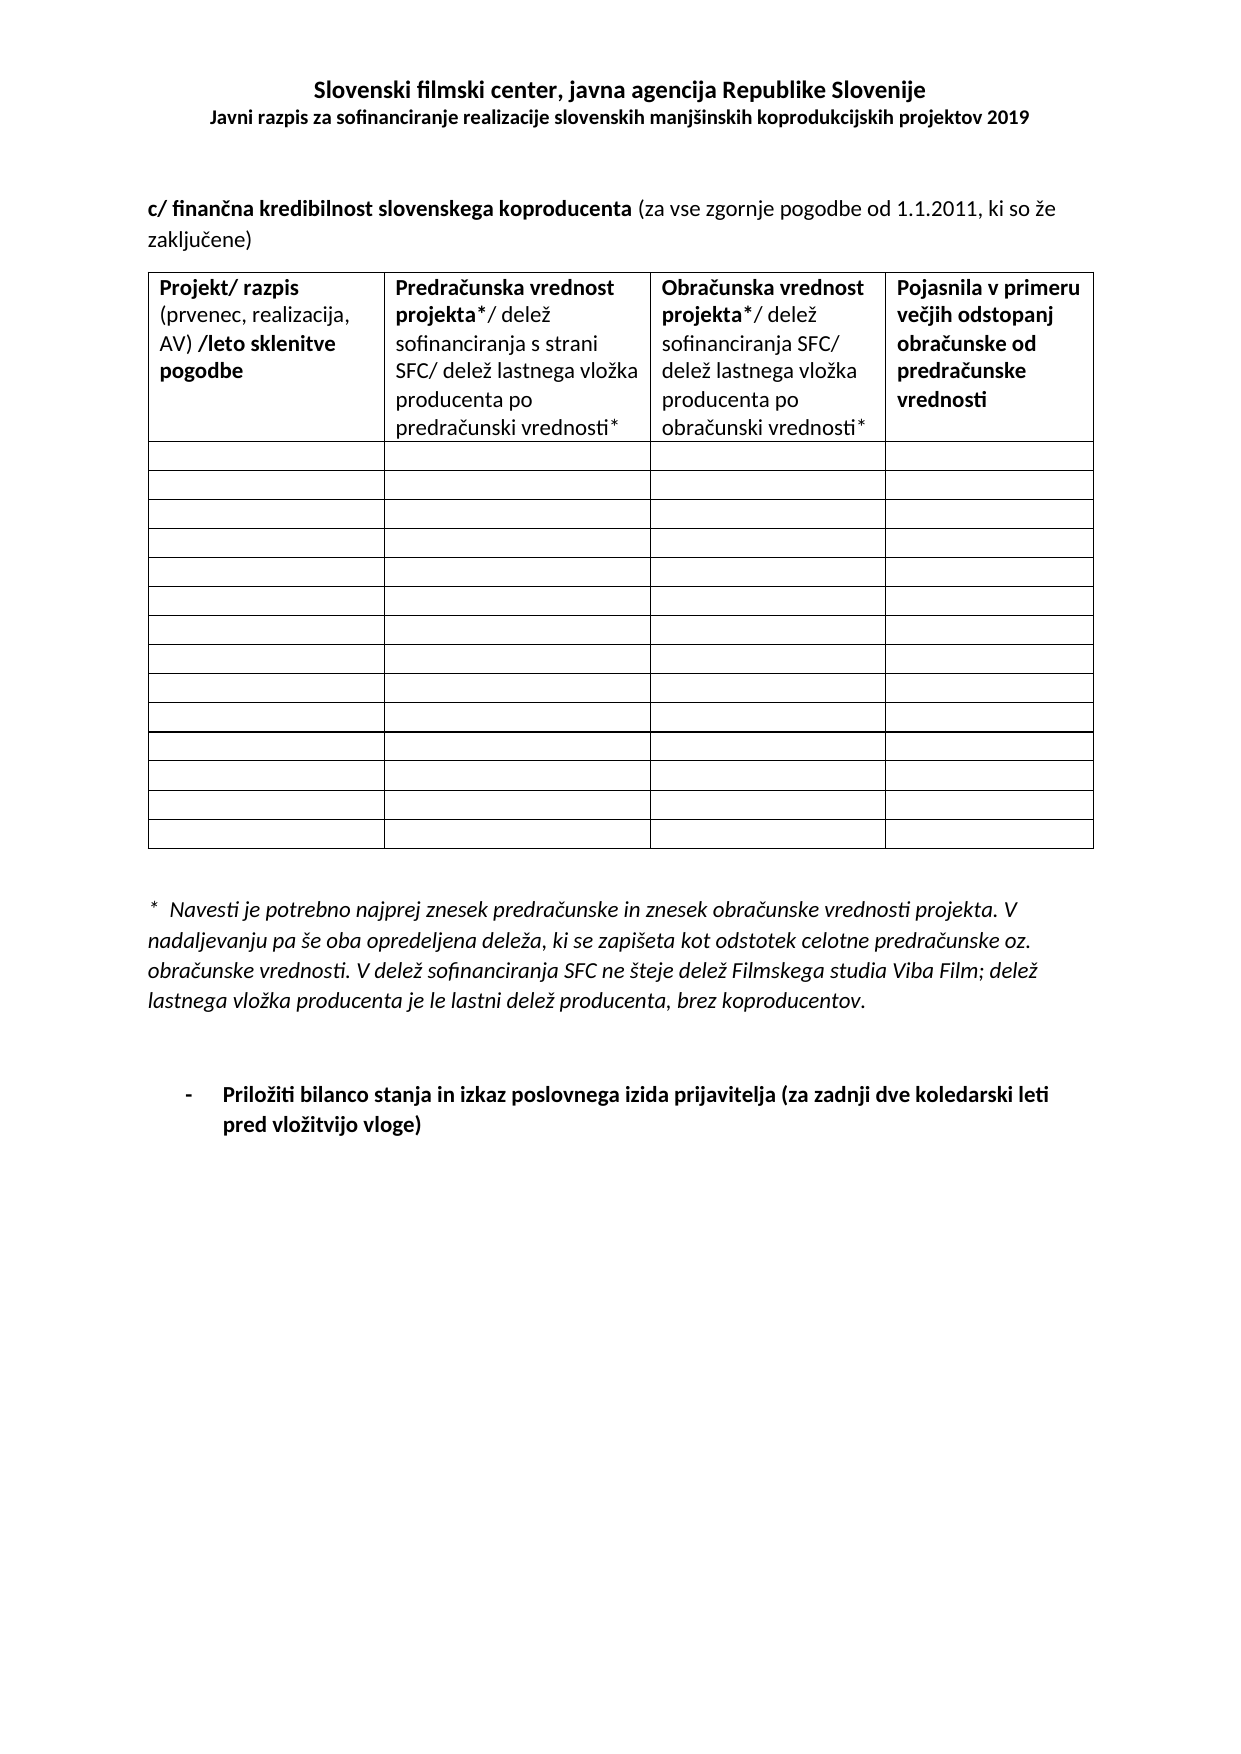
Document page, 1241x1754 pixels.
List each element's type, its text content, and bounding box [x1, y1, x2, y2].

table_header Predračunska vrednost projekta*/ delež sofinanciranja s strani SFC/ delež lastnega vložka producenta po predračunski vrednosti* [385, 273, 650, 441]
table_cell [385, 733, 650, 760]
table_cell [886, 500, 1093, 528]
table_cell [651, 587, 885, 615]
table_cell [385, 645, 650, 673]
table_cell [385, 761, 650, 789]
table_cell [385, 529, 650, 557]
table_cell [886, 471, 1093, 499]
table_cell [651, 529, 885, 557]
table_cell [886, 616, 1093, 644]
table_cell [886, 761, 1093, 789]
table_cell [385, 471, 650, 499]
table_header Obračunska vrednost projekta*/ delež sofinanciranja SFC/ delež lastnega vložka producenta po obračunski vrednosti* [651, 273, 885, 441]
table_cell [149, 529, 384, 557]
table_cell [886, 703, 1093, 731]
table_cell [651, 471, 885, 499]
table_header Pojasnila v primeru večjih odstopanj obračunske od predračunske vrednosti [886, 273, 1093, 441]
table_cell [149, 500, 384, 528]
table_cell [651, 791, 885, 818]
table_cell [651, 733, 885, 760]
table_cell [651, 442, 885, 470]
table_cell [385, 703, 650, 731]
table_cell [385, 616, 650, 644]
table_header Projekt/ razpis (prvenec, realizacija, AV) /leto sklenitve pogodbe [149, 273, 384, 441]
table_cell [886, 529, 1093, 557]
table_cell [149, 820, 384, 848]
table_cell [651, 645, 885, 673]
table_cell [651, 703, 885, 731]
table_cell [651, 616, 885, 644]
text * Navesti je potrebno najprej znesek predračunske in znesek obračunske vrednosti projekta. V nadaljevanju pa še oba opredeljena deleža, ki se zapišeta kot odstotek celotne predračunske oz. obračunske vrednosti. V delež sofinanciranja SFC ne šteje delež Filmskega studia Viba Film; delež lastnega vložka producenta je le lastni delež producenta, brez koproducentov. [148, 896, 1093, 1014]
table_cell [149, 558, 384, 586]
table_cell [385, 791, 650, 818]
table_cell [149, 674, 384, 702]
table_cell [385, 820, 650, 848]
table_cell [385, 587, 650, 615]
table_cell [886, 645, 1093, 673]
table_cell [651, 558, 885, 586]
table_cell [385, 558, 650, 586]
list Priložiti bilanco stanja in izkaz poslovnega izida prijavitelja (za zadnji dve koledarski leti pred vložitvijo vloge) [185, 1080, 1093, 1138]
text c/ finančna kredibilnost slovenskega koproducenta (za vse zgornje pogodbe od 1.1.2011, ki so že zaključene) [148, 194, 1093, 253]
table_cell [886, 587, 1093, 615]
table_cell [149, 442, 384, 470]
table_cell [886, 442, 1093, 470]
table_cell [149, 761, 384, 789]
table_cell [149, 791, 384, 818]
table_cell [385, 674, 650, 702]
table_cell [886, 733, 1093, 760]
table_cell [886, 674, 1093, 702]
table_cell [886, 791, 1093, 818]
table_cell [886, 820, 1093, 848]
table_cell [651, 674, 885, 702]
table_cell [651, 761, 885, 789]
table_cell [385, 500, 650, 528]
table_cell [149, 471, 384, 499]
table_cell [385, 442, 650, 470]
table_cell [651, 820, 885, 848]
table_cell [149, 733, 384, 760]
table_cell [149, 587, 384, 615]
table_cell [886, 558, 1093, 586]
table_cell [149, 616, 384, 644]
table_cell [149, 703, 384, 731]
table_cell [651, 500, 885, 528]
table_cell [149, 645, 384, 673]
